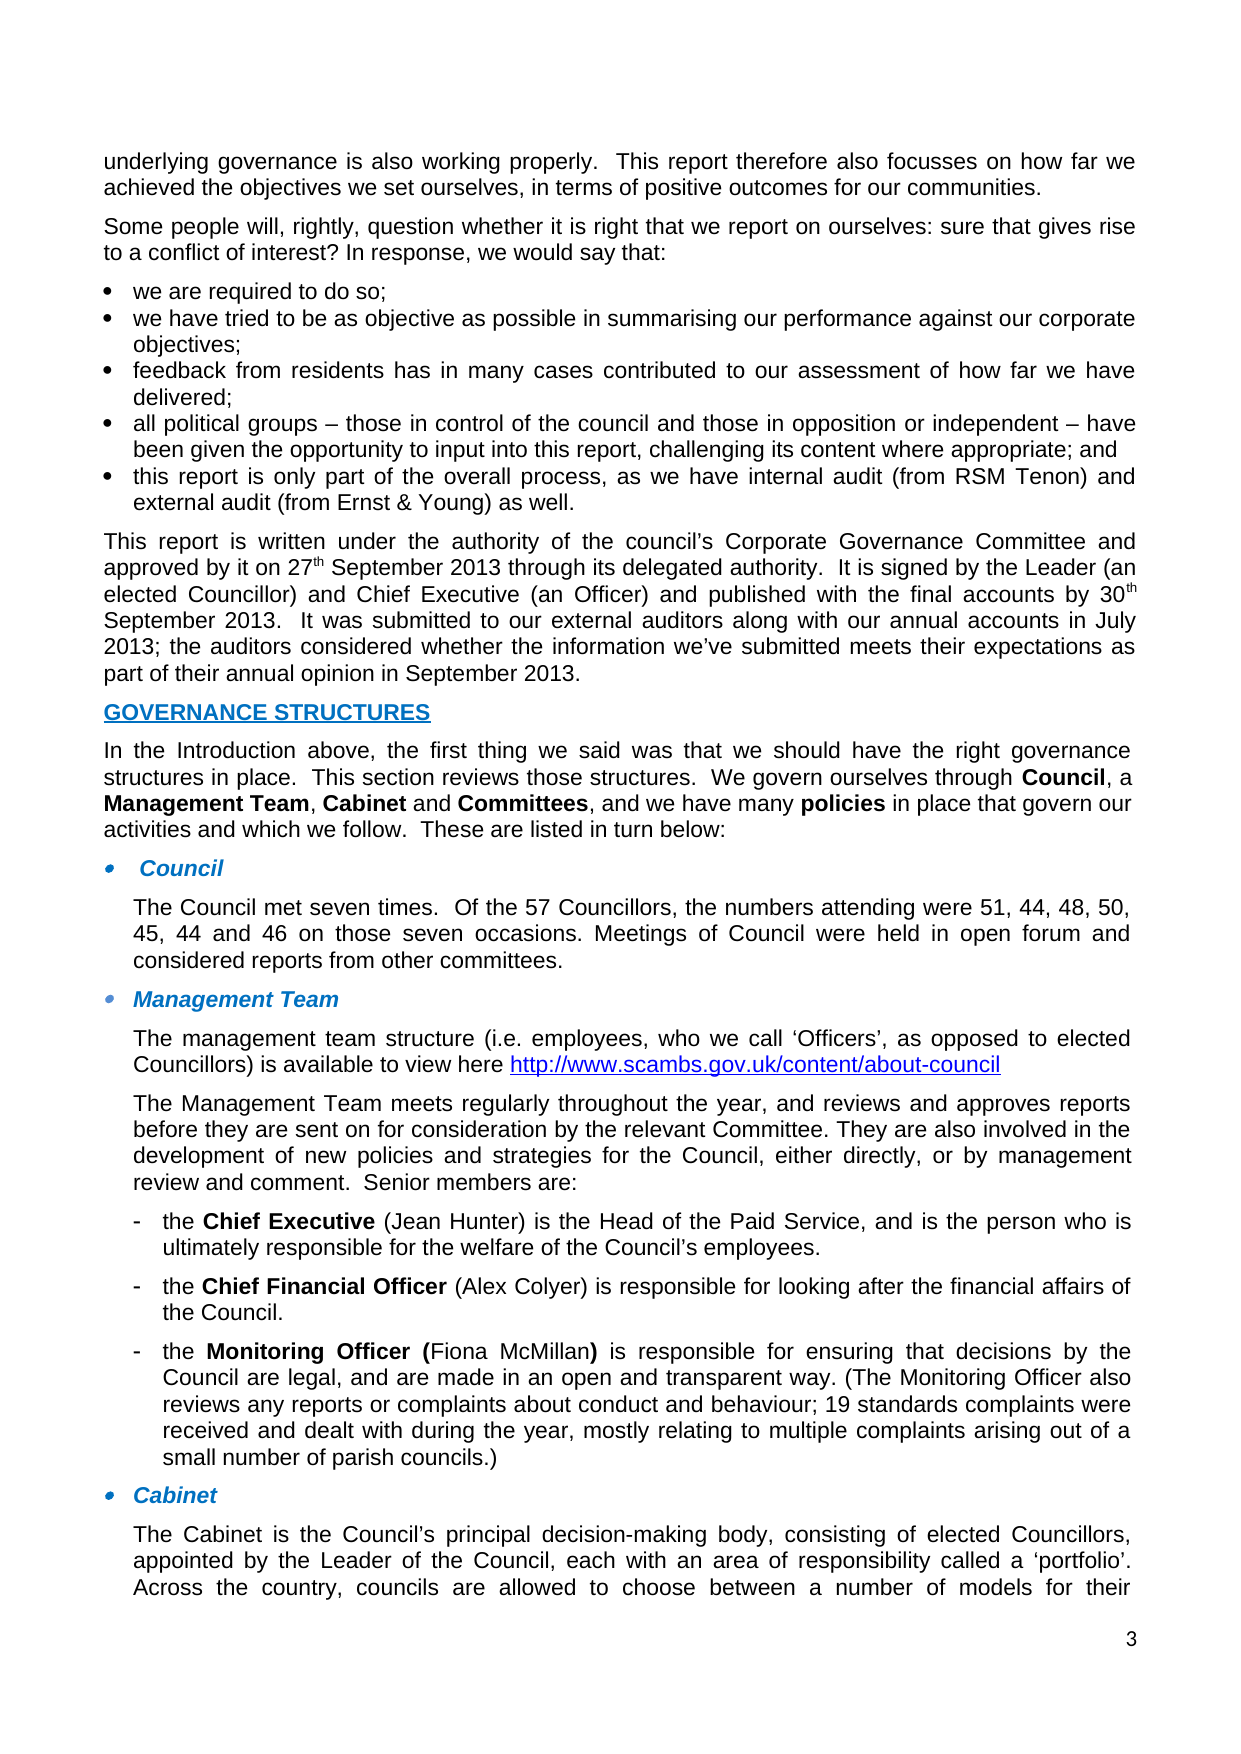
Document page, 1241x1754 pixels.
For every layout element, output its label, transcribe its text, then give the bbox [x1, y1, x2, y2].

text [133, 1521, 1132, 1600]
text The Council met seven times. Of the 57 Councillors, the numbers attending were 51, 44, 48, 50, 45, 44 and 46 on those seven occasions. Meetings of Council were held in open forum and considered reports from other committees. [133, 894, 1132, 973]
list this report is only part of the overall process, as we have internal audit (from RSM Tenon) and external audit (from Ernst & Young) as well. [103, 463, 1137, 515]
text This report is written under the authority of the council’s Corporate Governance Committee and approved by it on 27th September 2013 through its delegated authority. It is signed by the Leader (an elected Councillor) and Chief Executive (an Officer) and published with the final accounts by 30th September 2013. It was submitted to our external auditors along with our annual accounts in July 2013; the auditors considered whether the information we’ve submitted meets their expectations as part of their annual opinion in September 2013. [103, 528, 1137, 686]
list the Chief Financial Officer (Alex Colyer) is responsible for looking after the financial affairs of the Council. [133, 1273, 1132, 1326]
list the Chief Executive (Jean Hunter) is the Head of the Paid Service, and is the person who is ultimately responsible for the welfare of the Council’s employees. [133, 1208, 1132, 1260]
list we have tried to be as objective as possible in summarising our performance against our corporate objectives; [103, 304, 1137, 357]
text The Management Team meets regularly throughout the year, and reviews and approves reports before they are sent on for consideration by the relevant Committee. They are also involved in the development of new policies and strategies for the Council, either directly, or by management review and comment. Senior members are: [133, 1090, 1132, 1195]
text The management team structure (i.e. employees, who we call ‘Officers’, as opposed to elected Councillors) is available to view here http://www.scambs.gov.uk/content/about-council [133, 1024, 1132, 1077]
list the Monitoring Officer (Fiona McMillan) is responsible for ensuring that decisions by the Council are legal, and are made in an open and transparent way. (The Monitoring Officer also reviews any reports or complaints about conduct and behaviour; 19 standards complaints were received and dealt with during the year, mostly relating to multiple complaints arising out of a small number of parish councils.) [133, 1338, 1132, 1470]
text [103, 148, 1137, 200]
list Cabinet [103, 1482, 1132, 1509]
text GOVERNANCE Structures [103, 698, 1132, 725]
list feedback from residents has in many cases contributed to our assessment of how far we have delivered; [103, 357, 1137, 410]
list we are required to do so; [103, 278, 1137, 304]
list Management Team [103, 986, 1132, 1012]
text In the Introduction above, the first thing we said was that we should have the right governance structures in place. This section reviews those structures. We govern ourselves through Council, a Management Team, Cabinet and Committees, and we have many policies in place that govern our activities and which we follow. These are listed in turn below: [103, 737, 1132, 843]
list all political groups – those in control of the council and those in opposition or independent – have been given the opportunity to input into this report, challenging its content where appropriate; and [103, 410, 1137, 463]
list Council [103, 855, 1132, 882]
text Some people will, rightly, question whether it is right that we report on ourselves: sure that gives rise to a conflict of interest? In response, we would say that: [103, 213, 1137, 266]
